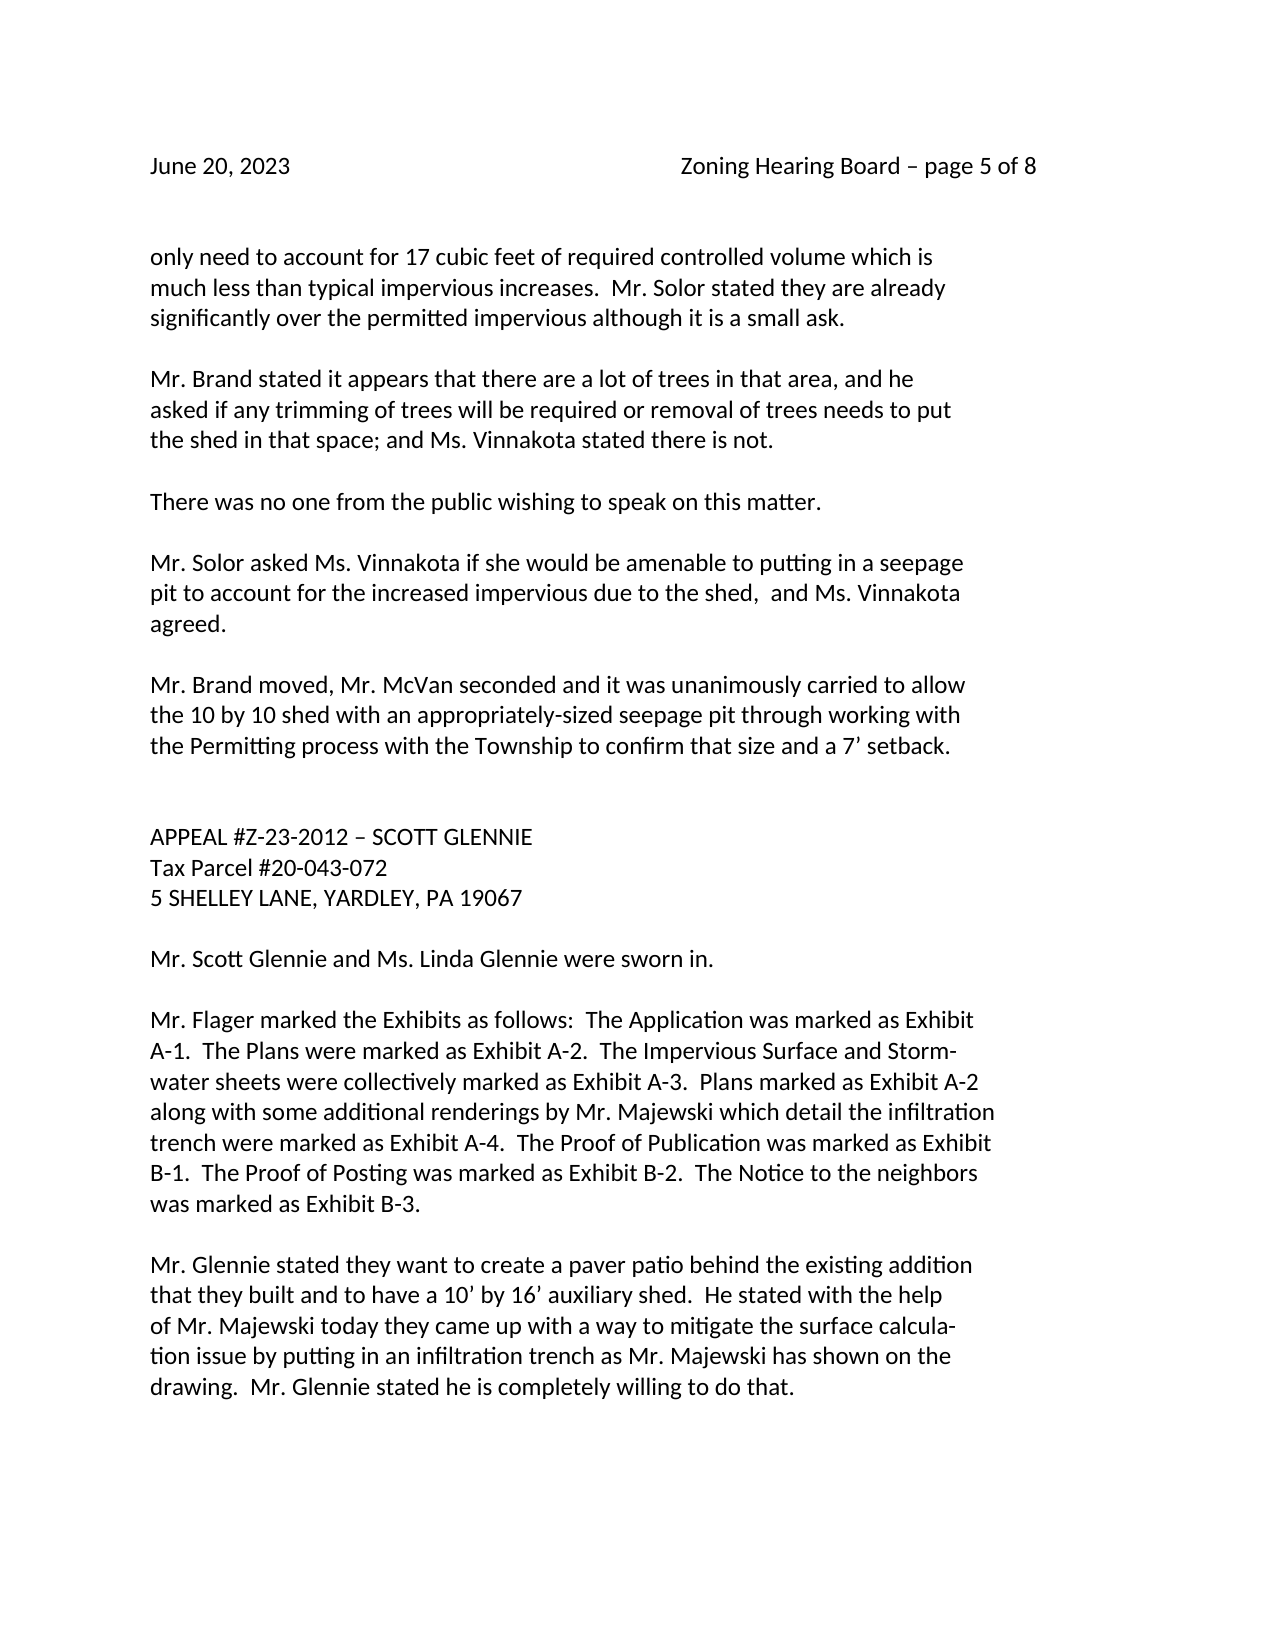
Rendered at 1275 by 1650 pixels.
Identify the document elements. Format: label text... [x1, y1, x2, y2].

text along with some additional renderings by Mr. Majewski which detail the infiltration [150, 1096, 1125, 1127]
text asked if any trimming of trees will be required or removal of trees needs to put [150, 394, 1125, 425]
text was marked as Exhibit B-3. [150, 1188, 1125, 1218]
text of Mr. Majewski today they came up with a way to mitigate the surface calcula- [150, 1310, 1125, 1340]
text Tax Parcel #20-043-072 [150, 852, 1125, 882]
text that they built and to have a 10’ by 16’ auxiliary shed. He stated with the help [150, 1279, 1125, 1310]
text A-1. The Plans were marked as Exhibit A-2. The Impervious Surface and Storm- [150, 1035, 1125, 1066]
text 5 SHELLEY LANE, YARDLEY, PA 19067 [150, 882, 1125, 913]
text There was no one from the public wishing to speak on this matter. [150, 486, 1125, 516]
text significantly over the permitted impervious although it is a small ask. [150, 303, 1125, 333]
text trench were marked as Exhibit A-4. The Proof of Publication was marked as Exhibit [150, 1127, 1125, 1157]
text Mr. Brand stated it appears that there are a lot of trees in that area, and he [150, 364, 1125, 394]
text Mr. Brand moved, Mr. McVan seconded and it was unanimously carried to allow [150, 669, 1125, 699]
text the Permitting process with the Township to confirm that size and a 7’ setback. [150, 730, 1125, 760]
text water sheets were collectively marked as Exhibit A-3. Plans marked as Exhibit A-2 [150, 1066, 1125, 1096]
text agreed. [150, 608, 1125, 638]
text only need to account for 17 cubic feet of required controlled volume which is [150, 242, 1125, 272]
text Mr. Solor asked Ms. Vinnakota if she would be amenable to putting in a seepage [150, 547, 1125, 577]
text Mr. Scott Glennie and Ms. Linda Glennie were sworn in. [150, 943, 1125, 974]
text the shed in that space; and Ms. Vinnakota stated there is not. [150, 425, 1125, 455]
text the 10 by 10 shed with an appropriately-sized seepage pit through working with [150, 699, 1125, 730]
text APPEAL #Z-23-2012 – SCOTT GLENNIE [150, 821, 1125, 852]
text Mr. Flager marked the Exhibits as follows: The Application was marked as Exhibit [150, 1004, 1125, 1035]
text Mr. Glennie stated they want to create a paver patio behind the existing addition [150, 1249, 1125, 1279]
text drawing. Mr. Glennie stated he is completely willing to do that. [150, 1371, 1125, 1401]
text B-1. The Proof of Posting was marked as Exhibit B-2. The Notice to the neighbors [150, 1157, 1125, 1188]
text June 20, 2023 Zoning Hearing Board – page 5 of 8 [150, 150, 1125, 181]
text much less than typical impervious increases. Mr. Solor stated they are already [150, 272, 1125, 303]
text pit to account for the increased impervious due to the shed, and Ms. Vinnakota [150, 577, 1125, 608]
text tion issue by putting in an infiltration trench as Mr. Majewski has shown on the [150, 1340, 1125, 1371]
